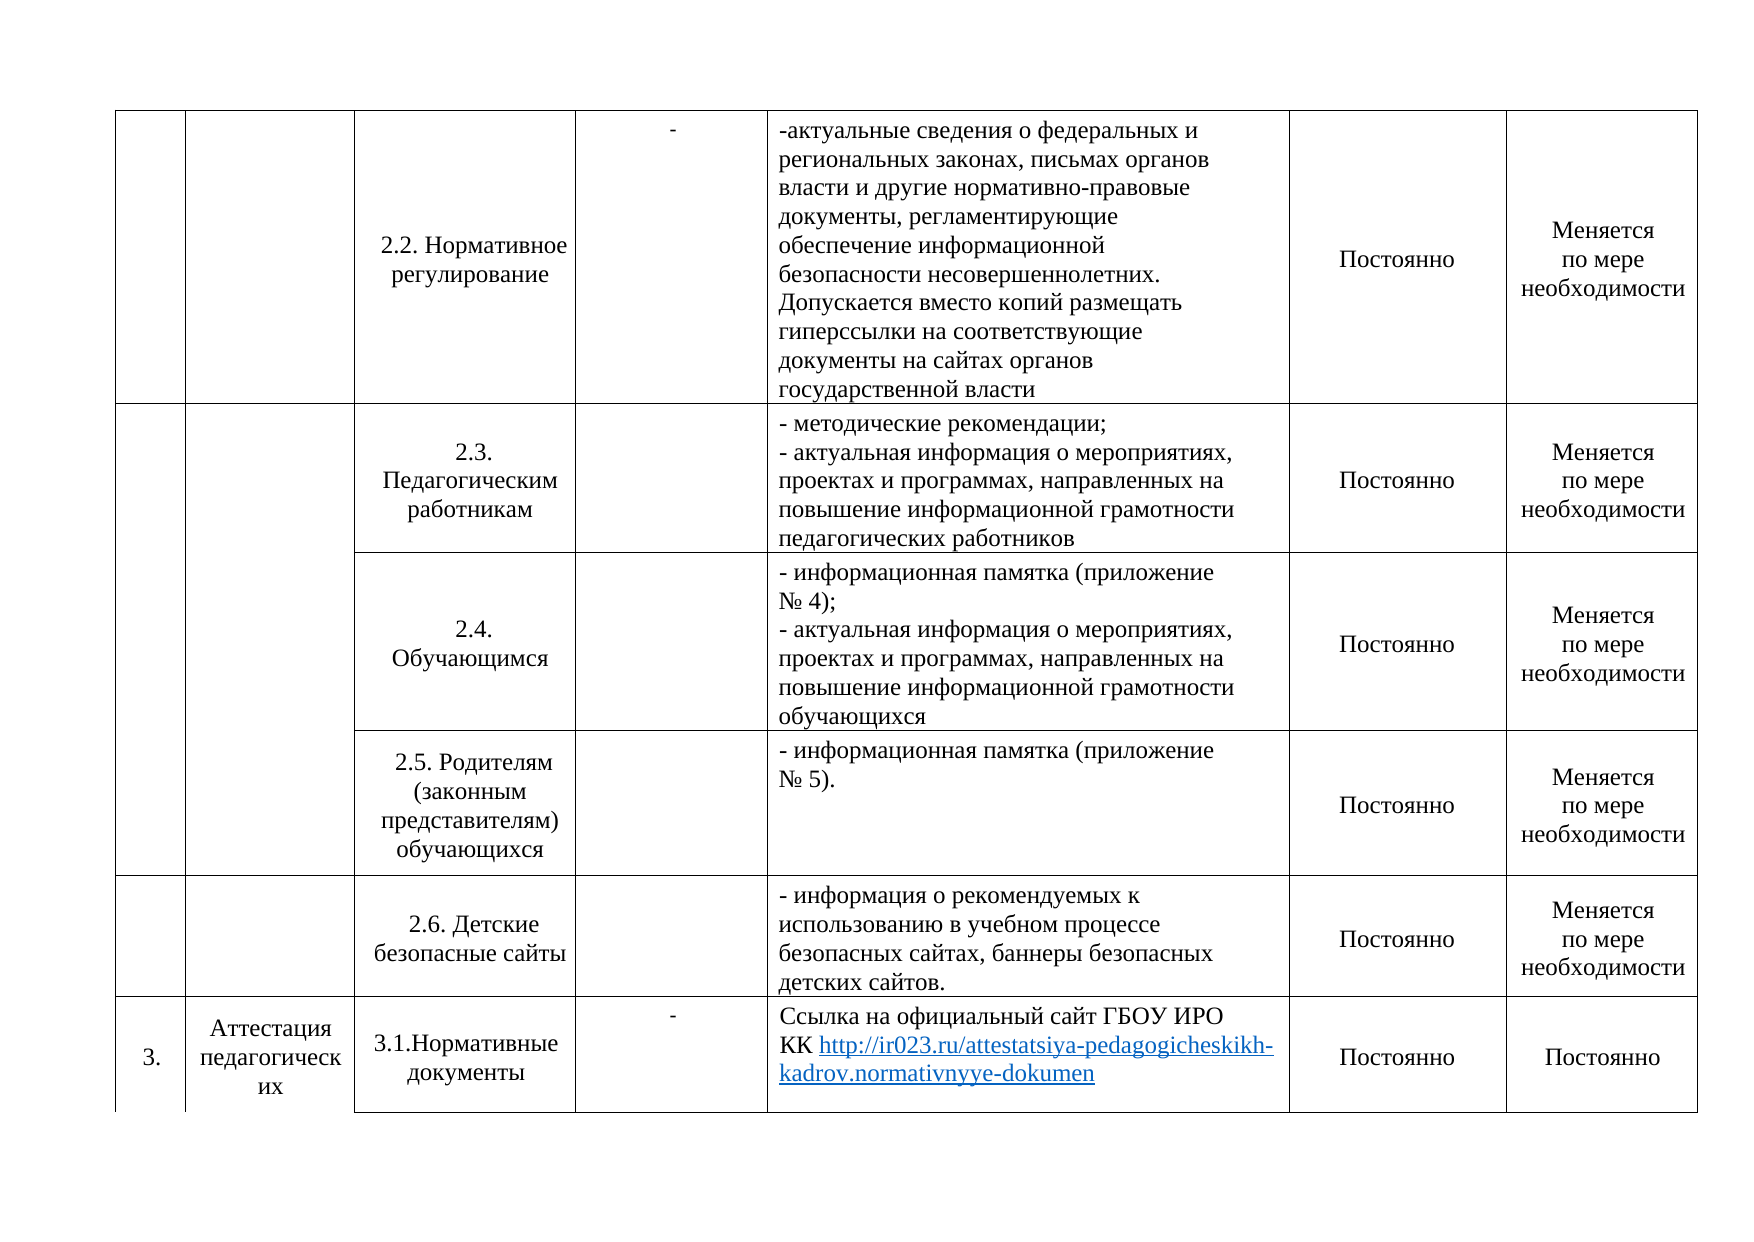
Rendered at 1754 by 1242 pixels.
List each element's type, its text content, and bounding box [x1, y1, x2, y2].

table_cell - [576, 111, 767, 402]
table_cell Постоянно [1290, 876, 1506, 996]
table_cell - информационная памятка (приложение № 4); - актуальная информация о мероприятиях, проектах и программах, направленных на повышение информационной грамотности обучающихся [768, 553, 1289, 729]
table_cell [116, 876, 185, 996]
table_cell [1507, 111, 1697, 402]
table_cell [576, 404, 767, 552]
table_cell [576, 553, 767, 729]
table_cell Постоянно [1507, 997, 1697, 1112]
table_cell 2. [116, 111, 185, 402]
table_cell - информационная памятка (приложение № 5). [768, 731, 1289, 875]
table_cell [116, 404, 185, 875]
table_cell Постоянно [1290, 404, 1506, 552]
table_cell 2.3. Педагогическим работникам [355, 404, 575, 552]
table_cell - [576, 997, 767, 1112]
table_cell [186, 111, 354, 402]
table_cell Ссылка на официальный сайт ГБОУ ИРО КК http://ir023.ru/attestatsiya-pedagogicheskikh-kadrov.normativnyye-dokumen [768, 997, 1289, 1112]
table_cell 2.4. Обучающимся [355, 553, 575, 729]
table_cell Меняется по мере необходимости [1507, 553, 1697, 729]
table_cell 2.5. Родителям (законным представителям) обучающихся [355, 731, 575, 875]
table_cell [186, 997, 354, 1112]
table_cell Постоянно [1290, 111, 1506, 402]
table_cell [186, 404, 354, 875]
table_cell -актуальные сведения о федеральных и региональных законах, письмах органов власти и другие нормативно-правовые документы, регламентирующие обеспечение информационной безопасности несовершеннолетних. Допускается вместо копий размещать гиперссылки на соответствующие документы на сайтах органов государственной власти [768, 111, 1289, 402]
table_cell Постоянно [1290, 731, 1506, 875]
table_cell Меняется по мере необходимости [1507, 404, 1697, 552]
table_cell Меняется по мере необходимости [1507, 731, 1697, 875]
table_cell [576, 876, 767, 996]
table_cell Меняется по мере необходимости [1507, 876, 1697, 996]
table_cell 3.1.Нормативные документы [355, 997, 575, 1112]
table_cell Постоянно [1290, 553, 1506, 729]
table_cell 2.6. Детские безопасные сайты [355, 876, 575, 996]
table_cell [576, 731, 767, 875]
table_cell [186, 876, 354, 996]
table_cell - методические рекомендации; - актуальная информация о мероприятиях, проектах и программах, направленных на повышение информационной грамотности педагогических работников [768, 404, 1289, 552]
table_cell 3. [116, 997, 185, 1112]
table_cell - информация о рекомендуемых к использованию в учебном процессе безопасных сайтах, баннеры безопасных детских сайтов. [768, 876, 1289, 996]
table_cell Постоянно [1290, 997, 1506, 1112]
table_cell 2.2. Нормативное регулирование [355, 111, 575, 402]
